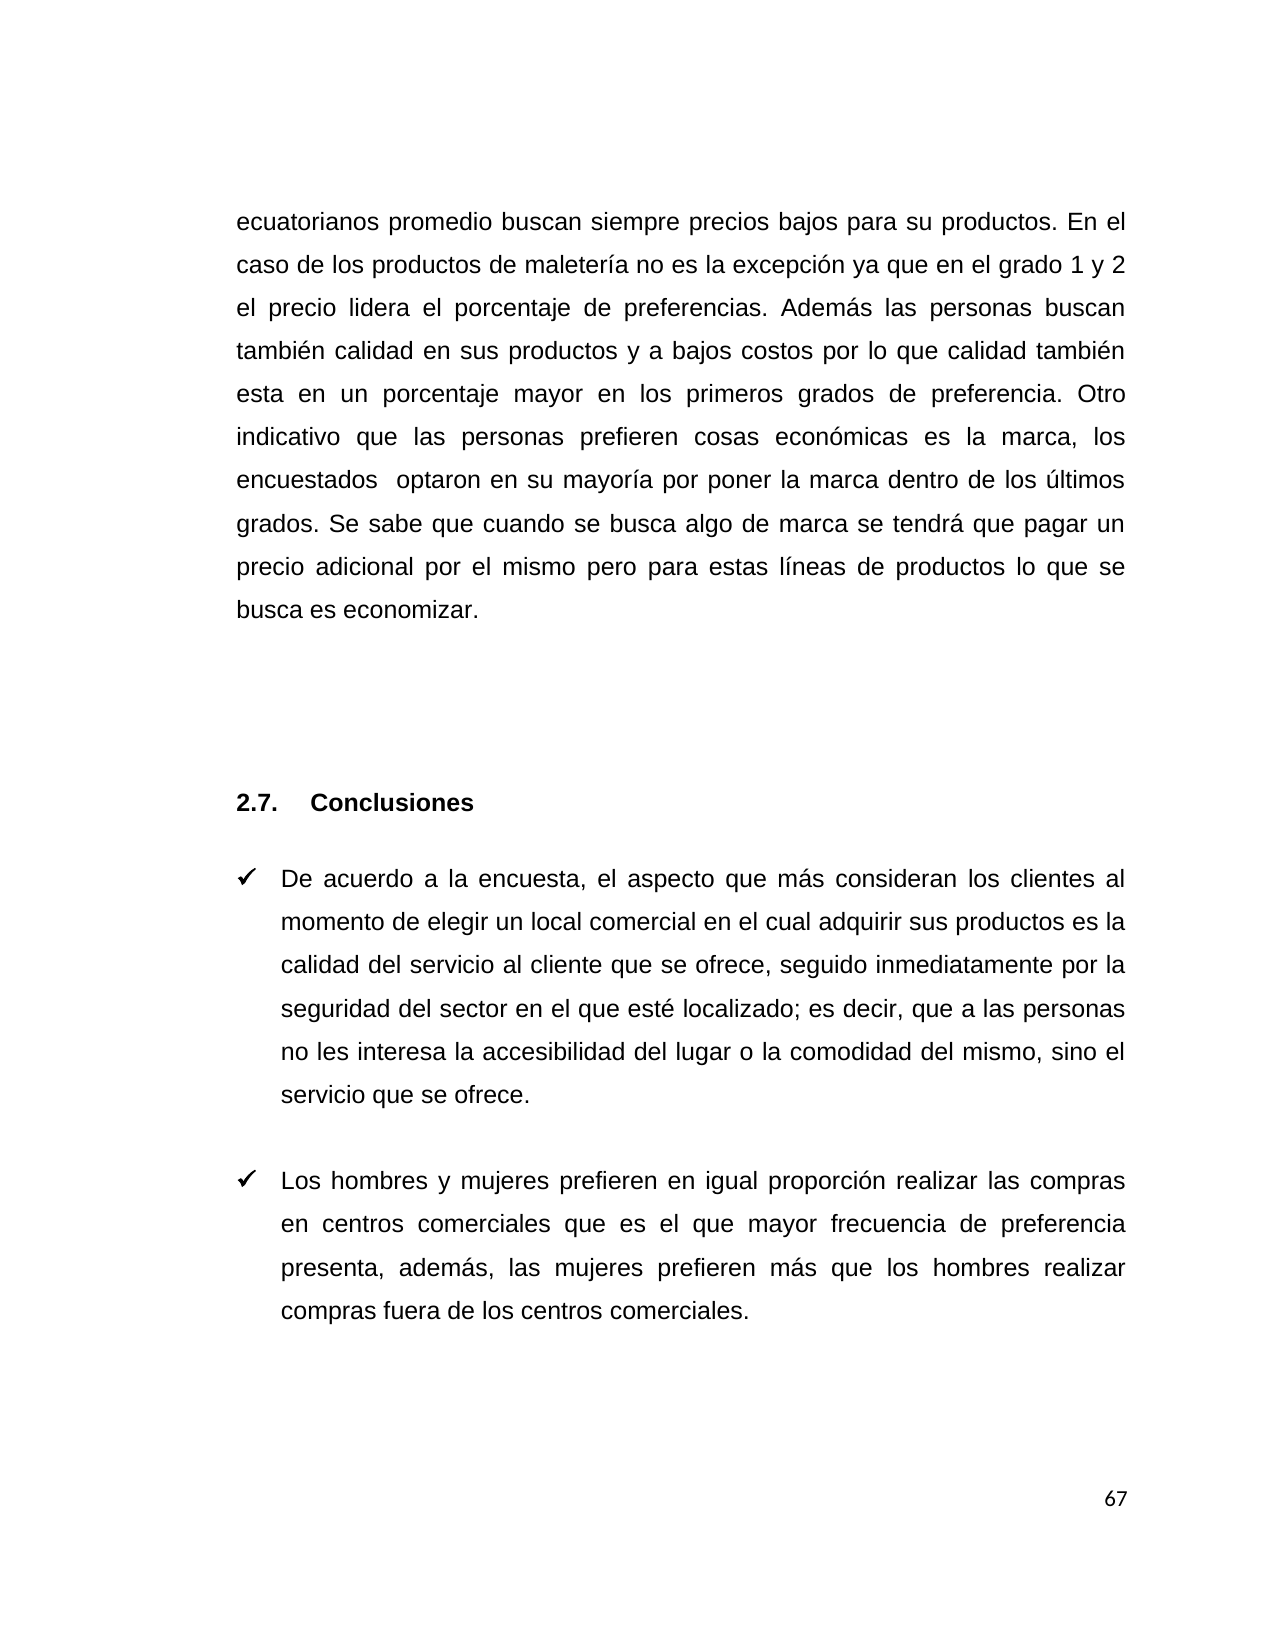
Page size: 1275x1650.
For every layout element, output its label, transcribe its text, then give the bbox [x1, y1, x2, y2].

list Los hombres y mujeres prefieren en igual proporción realizar las compras en centros comerciales que es el que mayor frecuencia de preferencia presenta, además, las mujeres prefieren más que los hombres realizar compras fuera de los centros comerciales. [236, 1166, 1127, 1324]
subtitle 2.7. Conclusiones [236, 788, 1127, 817]
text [236, 207, 1127, 624]
list De acuerdo a la encuesta, el aspecto que más consideran los clientes al momento de elegir un local comercial en el cual adquirir sus productos es la calidad del servicio al cliente que se ofrece, seguido inmediatamente por la seguridad del sector en el que esté localizado; es decir, que a las personas no les interesa la accesibilidad del lugar o la comodidad del mismo, sino el servicio que se ofrece. [236, 864, 1127, 1109]
